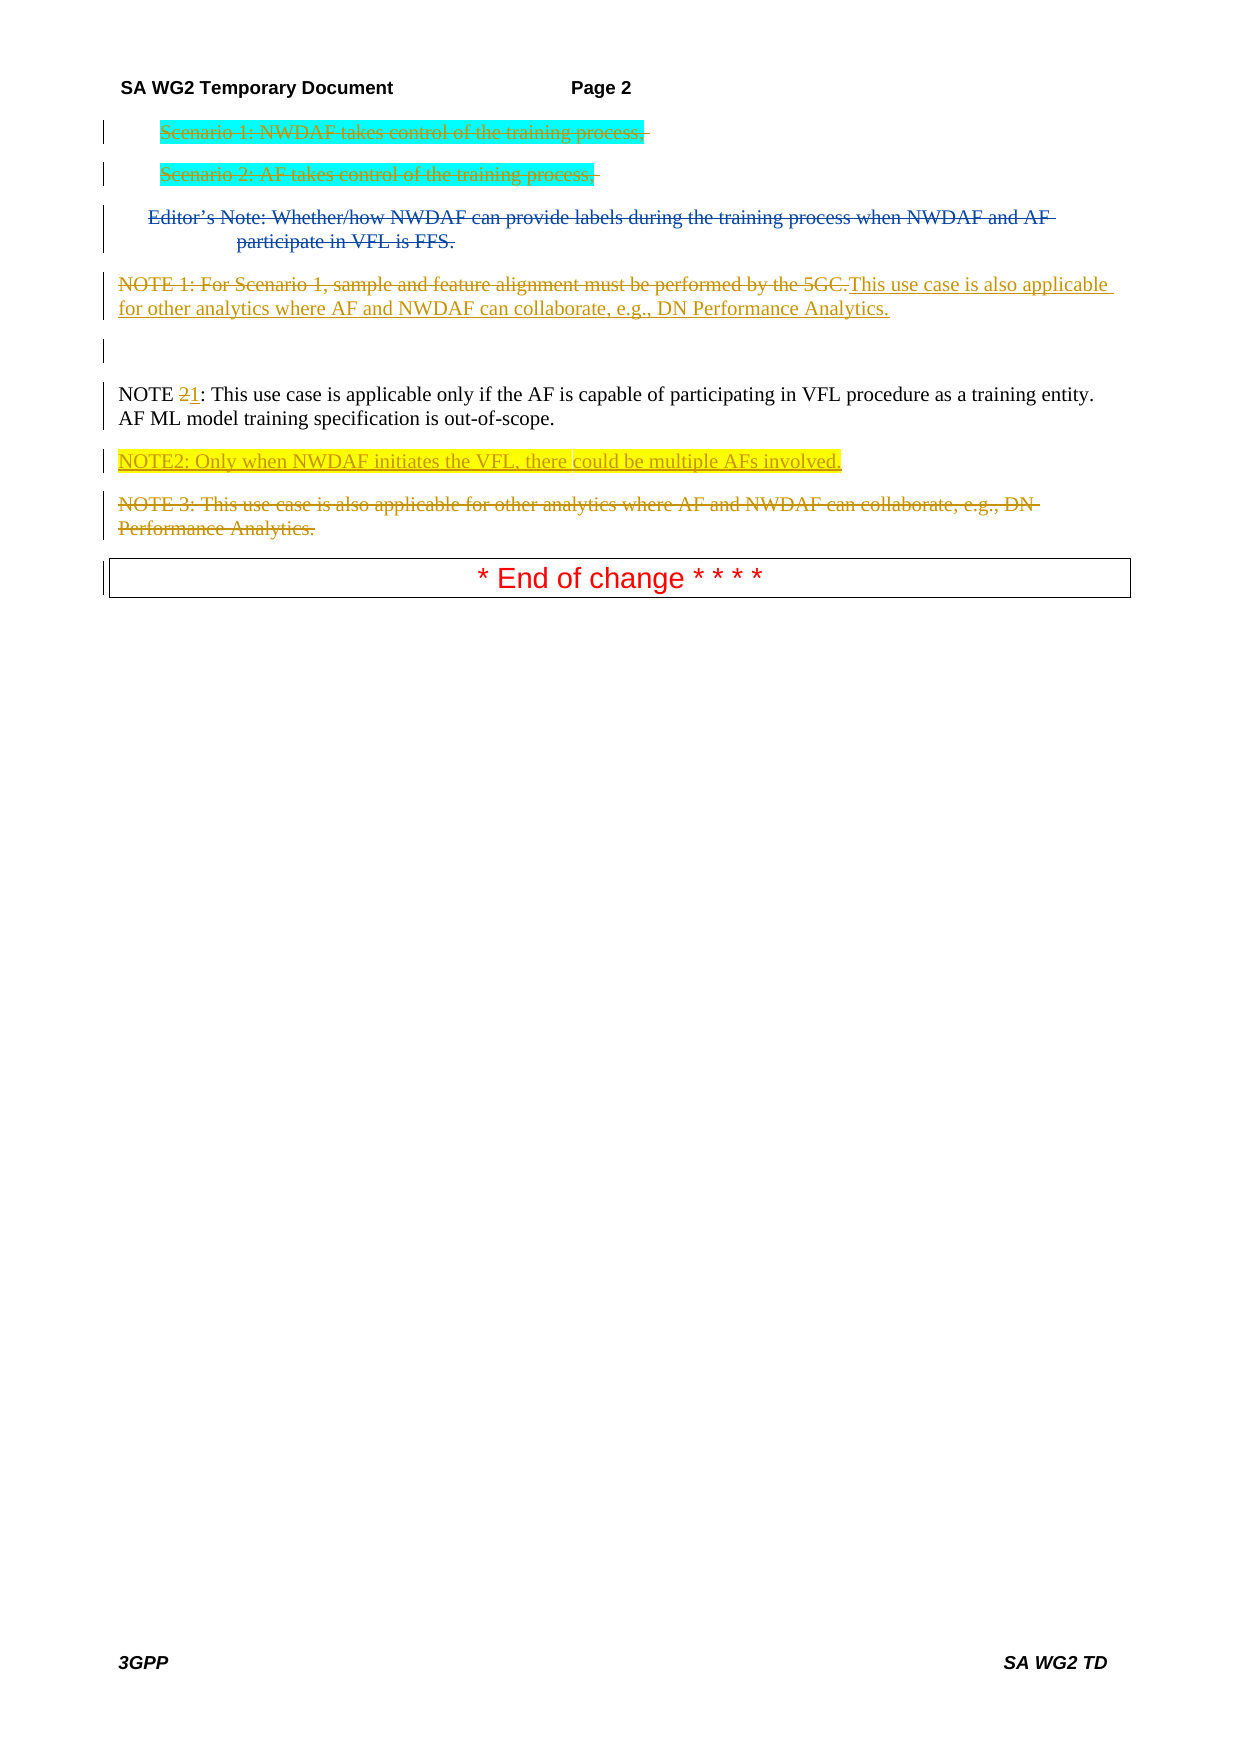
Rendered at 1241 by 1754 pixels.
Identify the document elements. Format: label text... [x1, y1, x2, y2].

text * End of change * * * * [110, 559, 1130, 597]
text NOTE : This use case is applicable only if the AF is capable of participating in VFL procedure as a training entity. AF ML model training specification is out-of-scope. [118, 382, 1122, 430]
